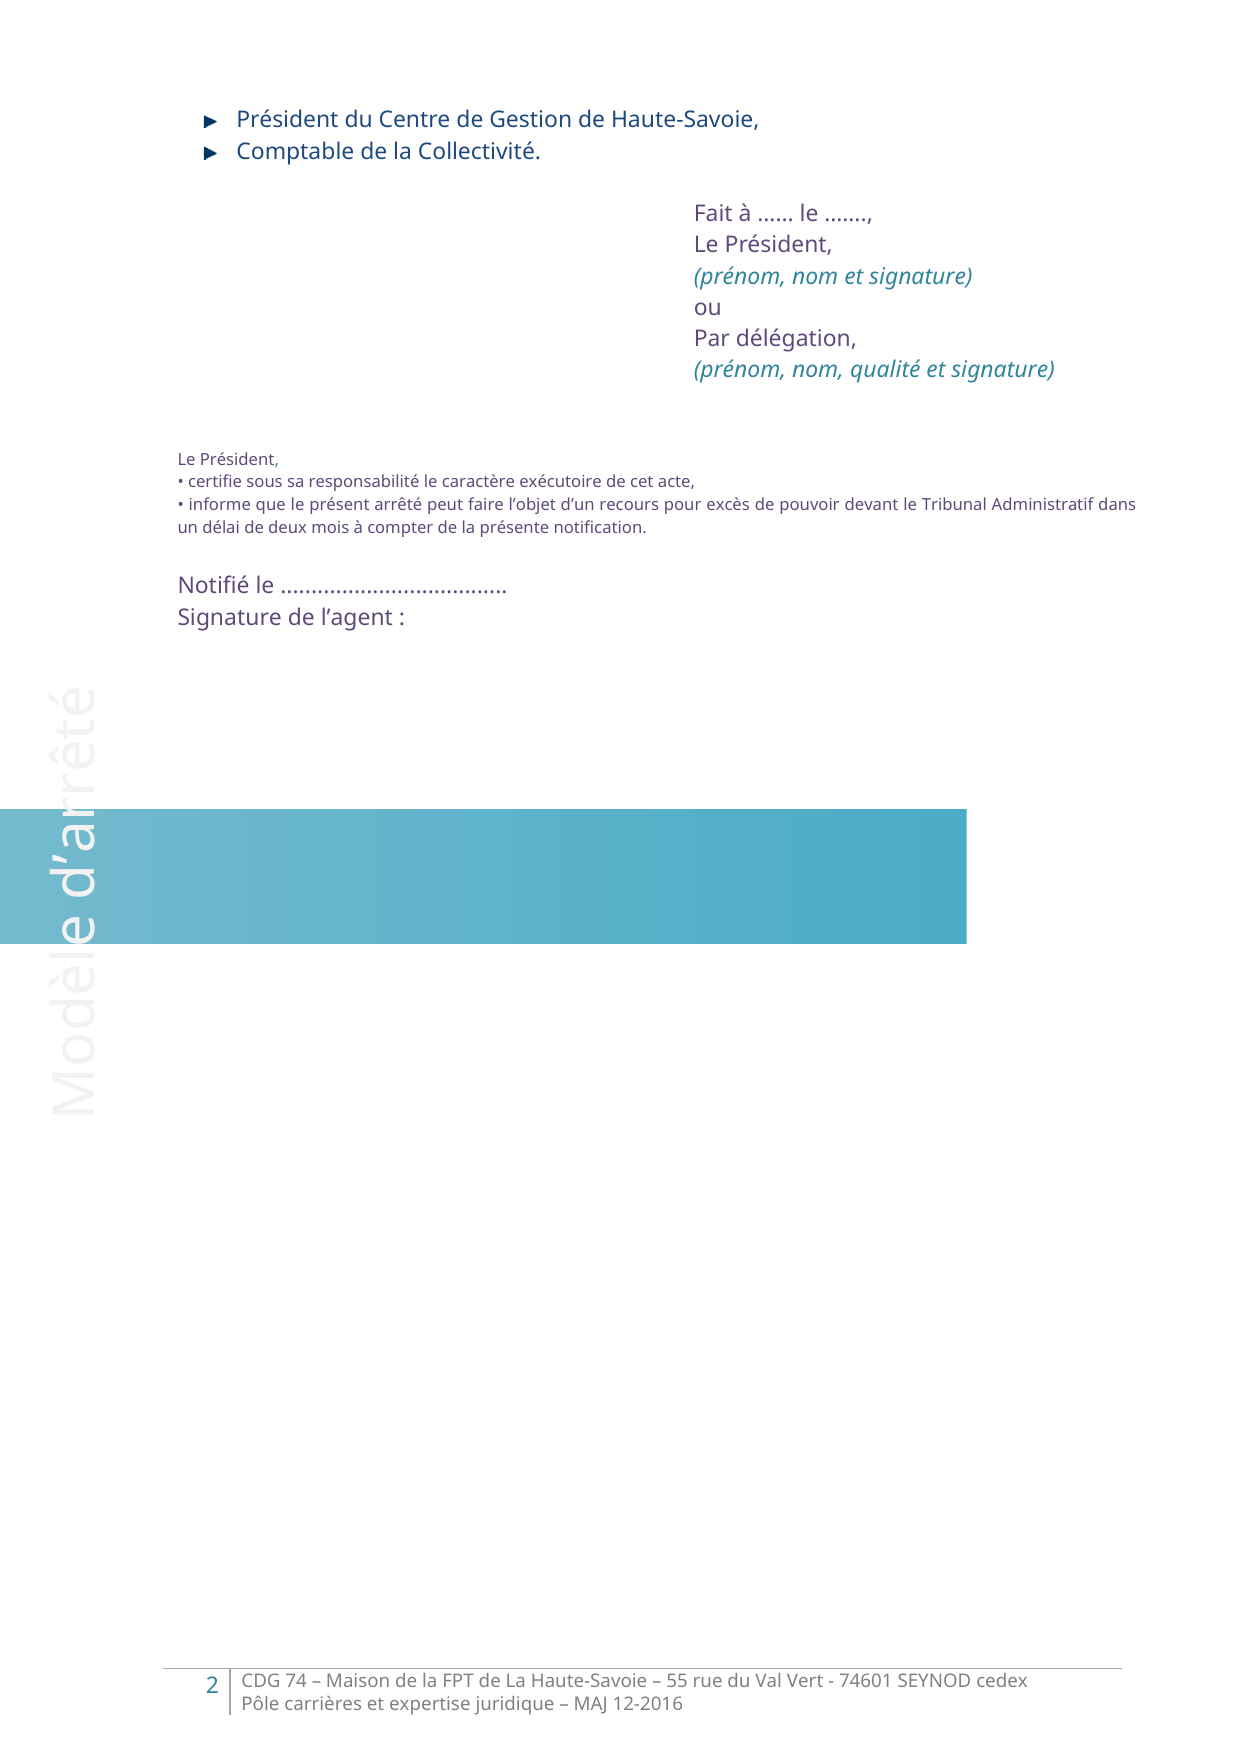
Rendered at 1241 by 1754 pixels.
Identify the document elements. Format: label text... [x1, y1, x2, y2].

text • informe que le présent arrêté peut faire l’objet d’un recours pour excès de pouvoir devant le Tribunal Administratif dans un délai de deux mois à compter de la présente notification. [177, 493, 1137, 538]
text Notifié le ..................................... [177, 569, 1137, 601]
text Le Président, [177, 447, 1137, 470]
text (prénom, nom, qualité et signature) [693, 353, 1137, 385]
text Signature de l’agent : [177, 601, 1137, 632]
text Le Président, [693, 228, 1137, 260]
text ou [693, 291, 1137, 322]
text Fait à …… le ……., [693, 197, 1137, 228]
text Par délégation, [693, 322, 1137, 353]
text • certifie sous sa responsabilité le caractère exécutoire de cet acte, [177, 470, 1137, 493]
picture [199, 142, 217, 160]
text (prénom, nom et signature) [693, 260, 1137, 291]
picture [199, 111, 217, 128]
list Comptable de la Collectivité. [199, 135, 1137, 166]
list Président du Centre de Gestion de Haute-Savoie, [199, 103, 1137, 135]
